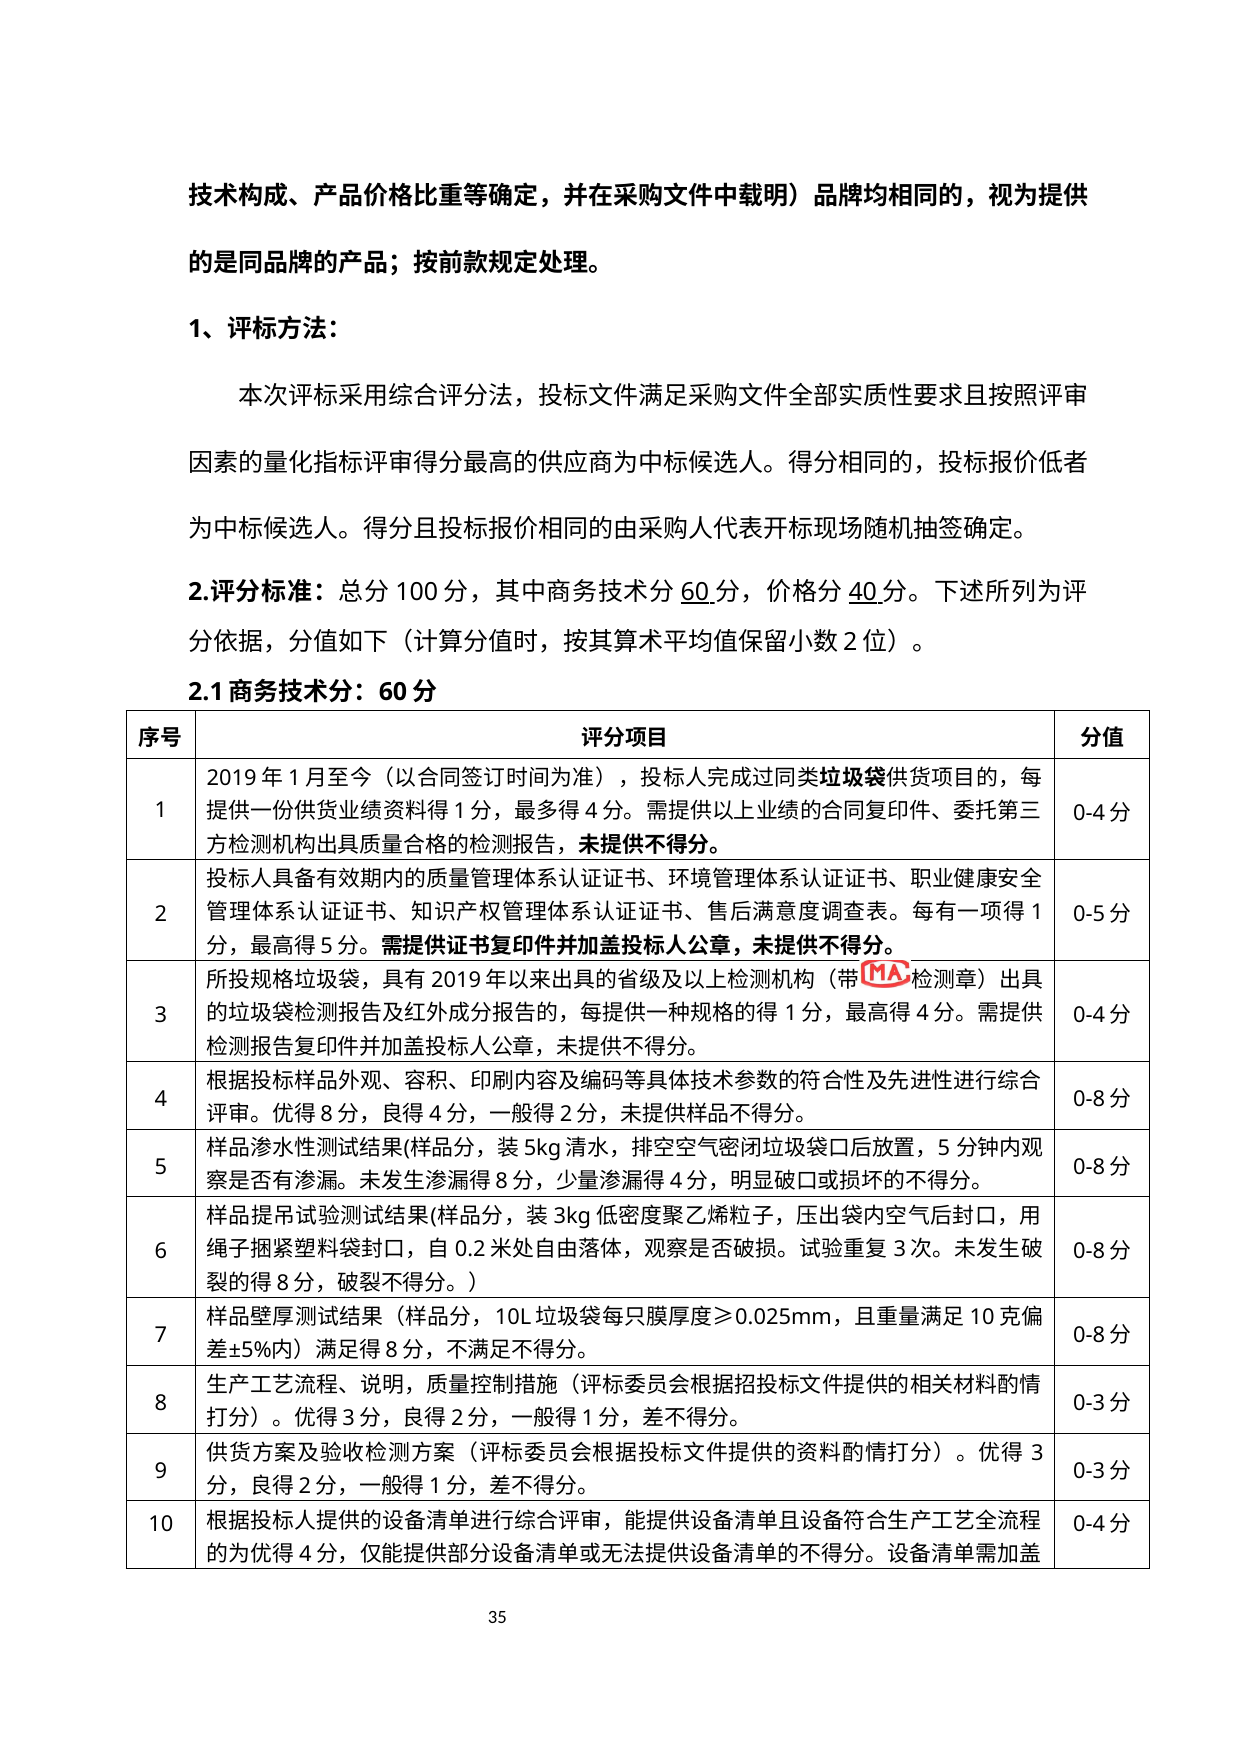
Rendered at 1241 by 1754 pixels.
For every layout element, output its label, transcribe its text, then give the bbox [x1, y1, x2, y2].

table_cell 0-4分 [1055, 759, 1149, 859]
table_cell 5 [127, 1130, 195, 1196]
text 本次评标采用综合评分法，投标文件满足采购文件全部实质性要求且按照评审因素的量化指标评审得分最高的供应商为中标候选人。得分相同的，投标报价低者为中标候选人。得分且投标报价相同的由采购人代表开标现场随机抽签确定。 [188, 360, 1088, 560]
table_cell 样品提吊试验测试结果(样品分，装3kg低密度聚乙烯粒子，压出袋内空气后封口，用绳子捆紧塑料袋封口，自0.2米处自由落体，观察是否破损。试验重复3次。未发生破裂的得8分，破裂不得分。） [196, 1197, 1054, 1297]
table_header 序号 [127, 711, 195, 758]
table_cell 投标人具备有效期内的质量管理体系认证证书、环境管理体系认证证书、职业健康安全管理体系认证证书、知识产权管理体系认证证书、售后满意度调查表。每有一项得1分，最高得5分。需提供证书复印件并加盖投标人公章，未提供不得分。 [196, 860, 1054, 960]
table_cell 0-3分 [1055, 1434, 1149, 1500]
table_cell 样品渗水性测试结果(样品分，装5kg清水，排空空气密闭垃圾袋口后放置，5 分钟内观察是否有渗漏。未发生渗漏得8分，少量渗漏得4分，明显破口或损坏的不得分。 [196, 1130, 1054, 1196]
table_cell 0-5分 [1055, 860, 1149, 960]
table_cell 0-3分 [1055, 1366, 1149, 1433]
table_cell 1 [127, 759, 195, 859]
table_cell 0-8分 [1055, 1298, 1149, 1365]
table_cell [196, 1501, 1054, 1568]
table_cell 6 [127, 1197, 195, 1297]
table_cell 10 [127, 1501, 195, 1568]
text 1、评标方法： [188, 294, 1088, 360]
table_cell 4 [127, 1062, 195, 1128]
table_cell 2019年1月至今（以合同签订时间为准），投标人完成过同类垃圾袋供货项目的，每提供一份供货业绩资料得1分，最多得4分。需提供以上业绩的合同复印件、委托第三方检测机构出具质量合格的检测报告，未提供不得分。 [196, 759, 1054, 859]
table_header 评分项目 [196, 711, 1054, 758]
table_cell 2 [127, 860, 195, 960]
table_cell 0-4分 [1055, 1501, 1149, 1568]
table_cell 0-8分 [1055, 1130, 1149, 1196]
table_cell 9 [127, 1434, 195, 1500]
table_cell 供货方案及验收检测方案（评标委员会根据投标文件提供的资料酌情打分）。优得3分，良得2分，一般得1分，差不得分。 [196, 1434, 1054, 1500]
table_cell 8 [127, 1366, 195, 1433]
table_cell 所投规格垃圾袋，具有2019年以来出具的省级及以上检测机构（带检测章）出具的垃圾袋检测报告及红外成分报告的，每提供一种规格的得1分，最高得4分。需提供检测报告复印件并加盖投标人公章，未提供不得分。 [196, 961, 1054, 1061]
table_cell 样品壁厚测试结果（样品分，10L垃圾袋每只膜厚度≥0.025mm，且重量满足10克偏差±5%内）满足得8分，不满足不得分。 [196, 1298, 1054, 1365]
table_cell 7 [127, 1298, 195, 1365]
text 2.评分标准：总分100分，其中商务技术分60分，价格分40分。下述所列为评分依据，分值如下（计算分值时，按其算术平均值保留小数2位）。 [188, 560, 1088, 660]
table_cell 0-8分 [1055, 1197, 1149, 1297]
table_cell 根据投标样品外观、容积、印刷内容及编码等具体技术参数的符合性及先进性进行综合评审。优得8分，良得4分，一般得2分，未提供样品不得分。 [196, 1062, 1054, 1128]
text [188, 160, 1088, 294]
table_header 分值 [1055, 711, 1149, 758]
table_cell 0-8分 [1055, 1062, 1149, 1128]
table_cell 3 [127, 961, 195, 1061]
picture [859, 960, 911, 988]
text 2.1商务技术分：60分 [188, 660, 1088, 710]
table_cell 0-4分 [1055, 961, 1149, 1061]
table_cell 生产工艺流程、说明，质量控制措施（评标委员会根据招投标文件提供的相关材料酌情打分）。优得3分，良得2分，一般得1分，差不得分。 [196, 1366, 1054, 1433]
